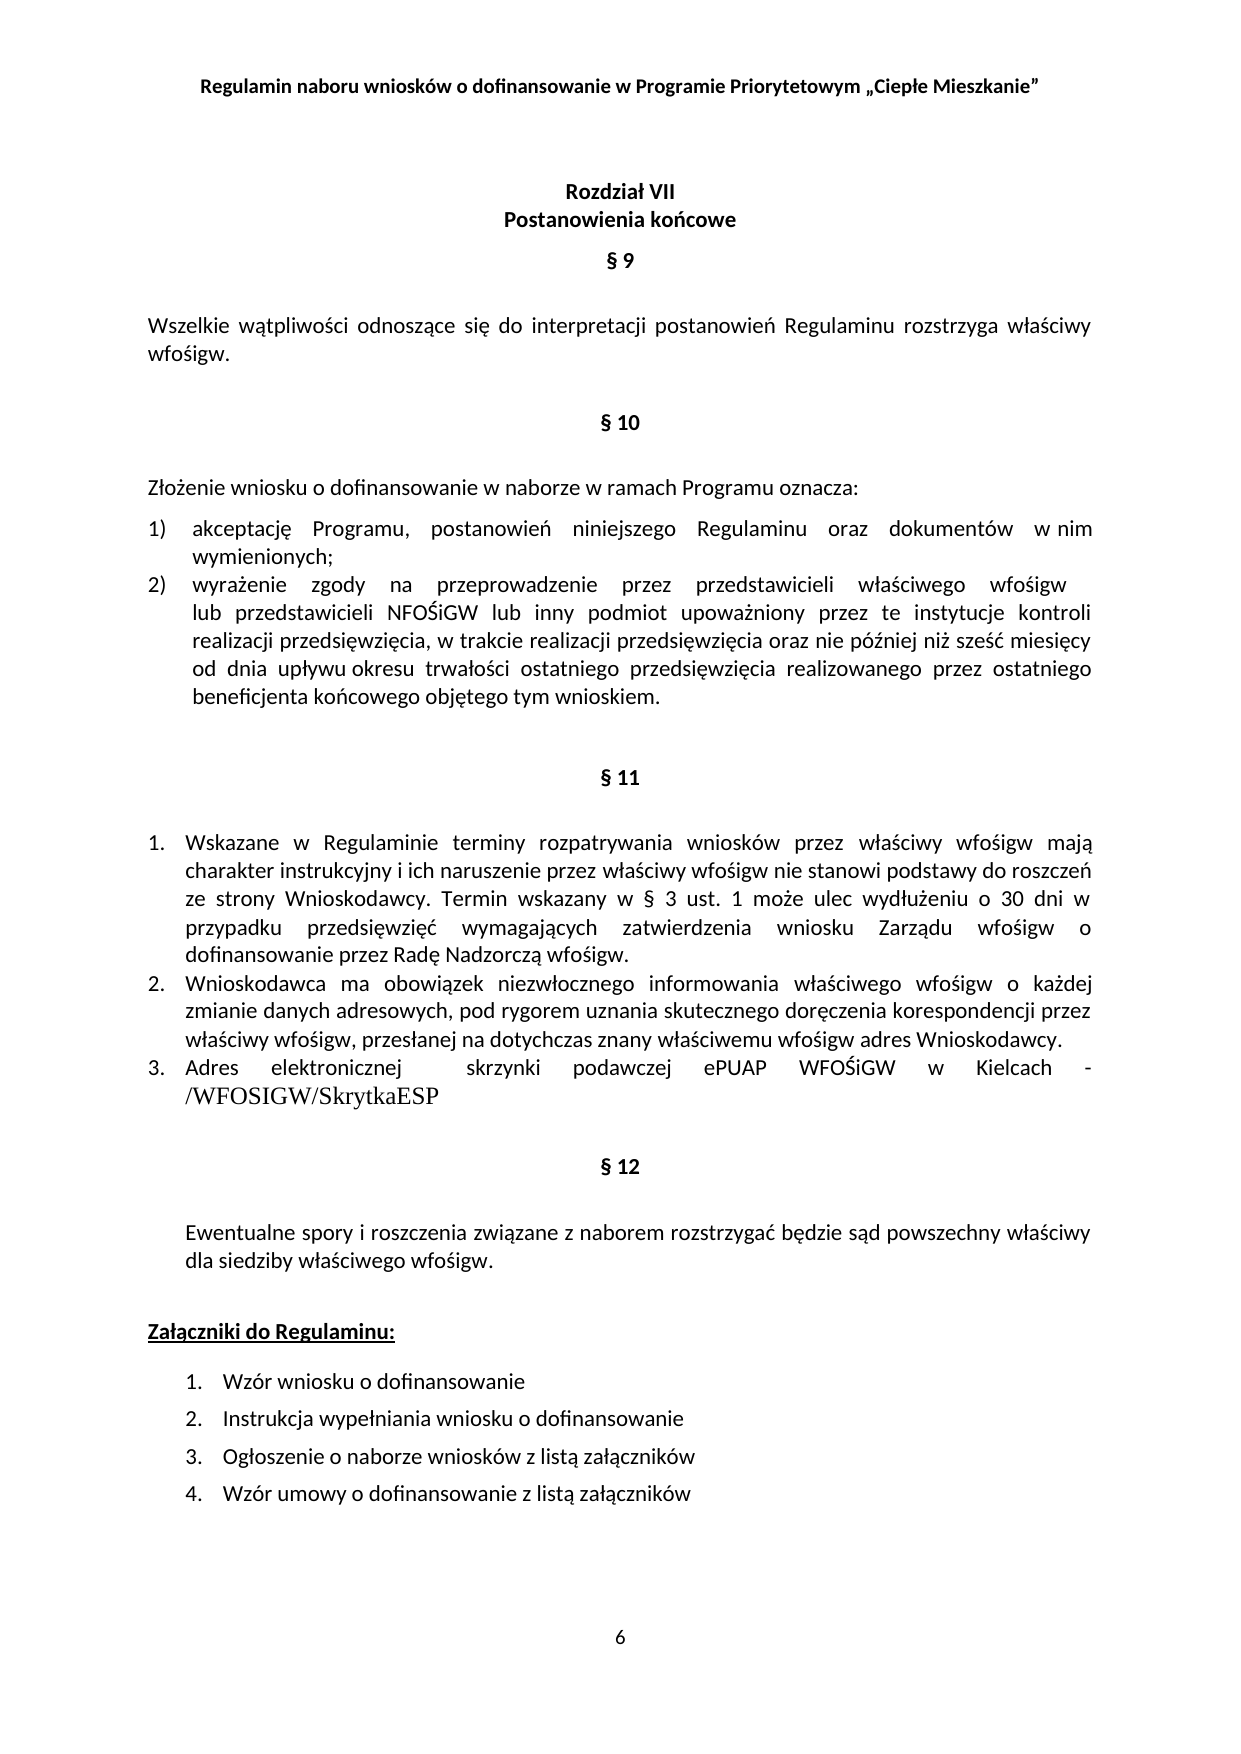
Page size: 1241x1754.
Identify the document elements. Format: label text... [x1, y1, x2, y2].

list Wzór umowy o dofinansowanie z listą załączników [185, 1470, 1093, 1508]
subtitle § 9 [148, 246, 1093, 274]
list Wzór wniosku o dofinansowanie [185, 1358, 1093, 1395]
subtitle Postanowienia końcowe [148, 205, 1093, 233]
list Ogłoszenie o naborze wniosków z listą załączników [185, 1433, 1093, 1470]
list wyrażenie zgody na przeprowadzenie przez przedstawicieli właściwego wfośigw lub przedstawicieli NFOŚiGW lub inny podmiot upoważniony przez te instytucje kontroli realizacji przedsięwzięcia, w trakcie realizacji przedsięwzięcia oraz nie później niż sześć miesięcy od dnia upływu okresu trwałości ostatniego przedsięwzięcia realizowanego przez ostatniego beneficjenta końcowego objętego tym wnioskiem. [148, 570, 1093, 710]
list Adres elektronicznej skrzynki podawczej ePUAP WFOŚiGW w Kielcach - /WFOSIGW/SkrytkaESP [148, 1053, 1093, 1109]
subtitle § 10 [148, 408, 1093, 436]
list Instrukcja wypełniania wniosku o dofinansowanie [185, 1395, 1093, 1433]
list Wskazane w Regulaminie terminy rozpatrywania wniosków przez właściwy wfośigw mają charakter instrukcyjny i ich naruszenie przez właściwy wfośigw nie stanowi podstawy do roszczeń ze strony Wnioskodawcy. Termin wskazany w § 3 ust. 1 może ulec wydłużeniu o 30 dni w przypadku przedsięwzięć wymagających zatwierdzenia wniosku Zarządu wfośigw o dofinansowanie przez Radę Nadzorczą wfośigw. [148, 828, 1093, 969]
list Ewentualne spory i roszczenia związane z naborem rozstrzygać będzie sąd powszechny właściwy dla siedziby właściwego wfośigw. [185, 1218, 1093, 1274]
subtitle § 12 [148, 1152, 1093, 1181]
list Wnioskodawca ma obowiązek niezwłocznego informowania właściwego wfośigw o każdej zmianie danych adresowych, pod rygorem uznania skutecznego doręczenia korespondencji przez właściwy wfośigw, przesłanej na dotychczas znany właściwemu wfośigw adres Wnioskodawcy. [148, 969, 1093, 1053]
subtitle Rozdział VII [148, 177, 1093, 205]
text Wszelkie wątpliwości odnoszące się do interpretacji postanowień Regulaminu rozstrzyga właściwy wfośigw. [148, 311, 1093, 367]
list akceptację Programu, postanowień niniejszego Regulaminu oraz dokumentów w nim wymienionych; [148, 514, 1093, 570]
subtitle § 11 [148, 763, 1093, 791]
text Złożenie wniosku o dofinansowanie w naborze w ramach Programu oznacza: [148, 473, 1093, 501]
text Załączniki do Regulaminu: [148, 1317, 1093, 1345]
